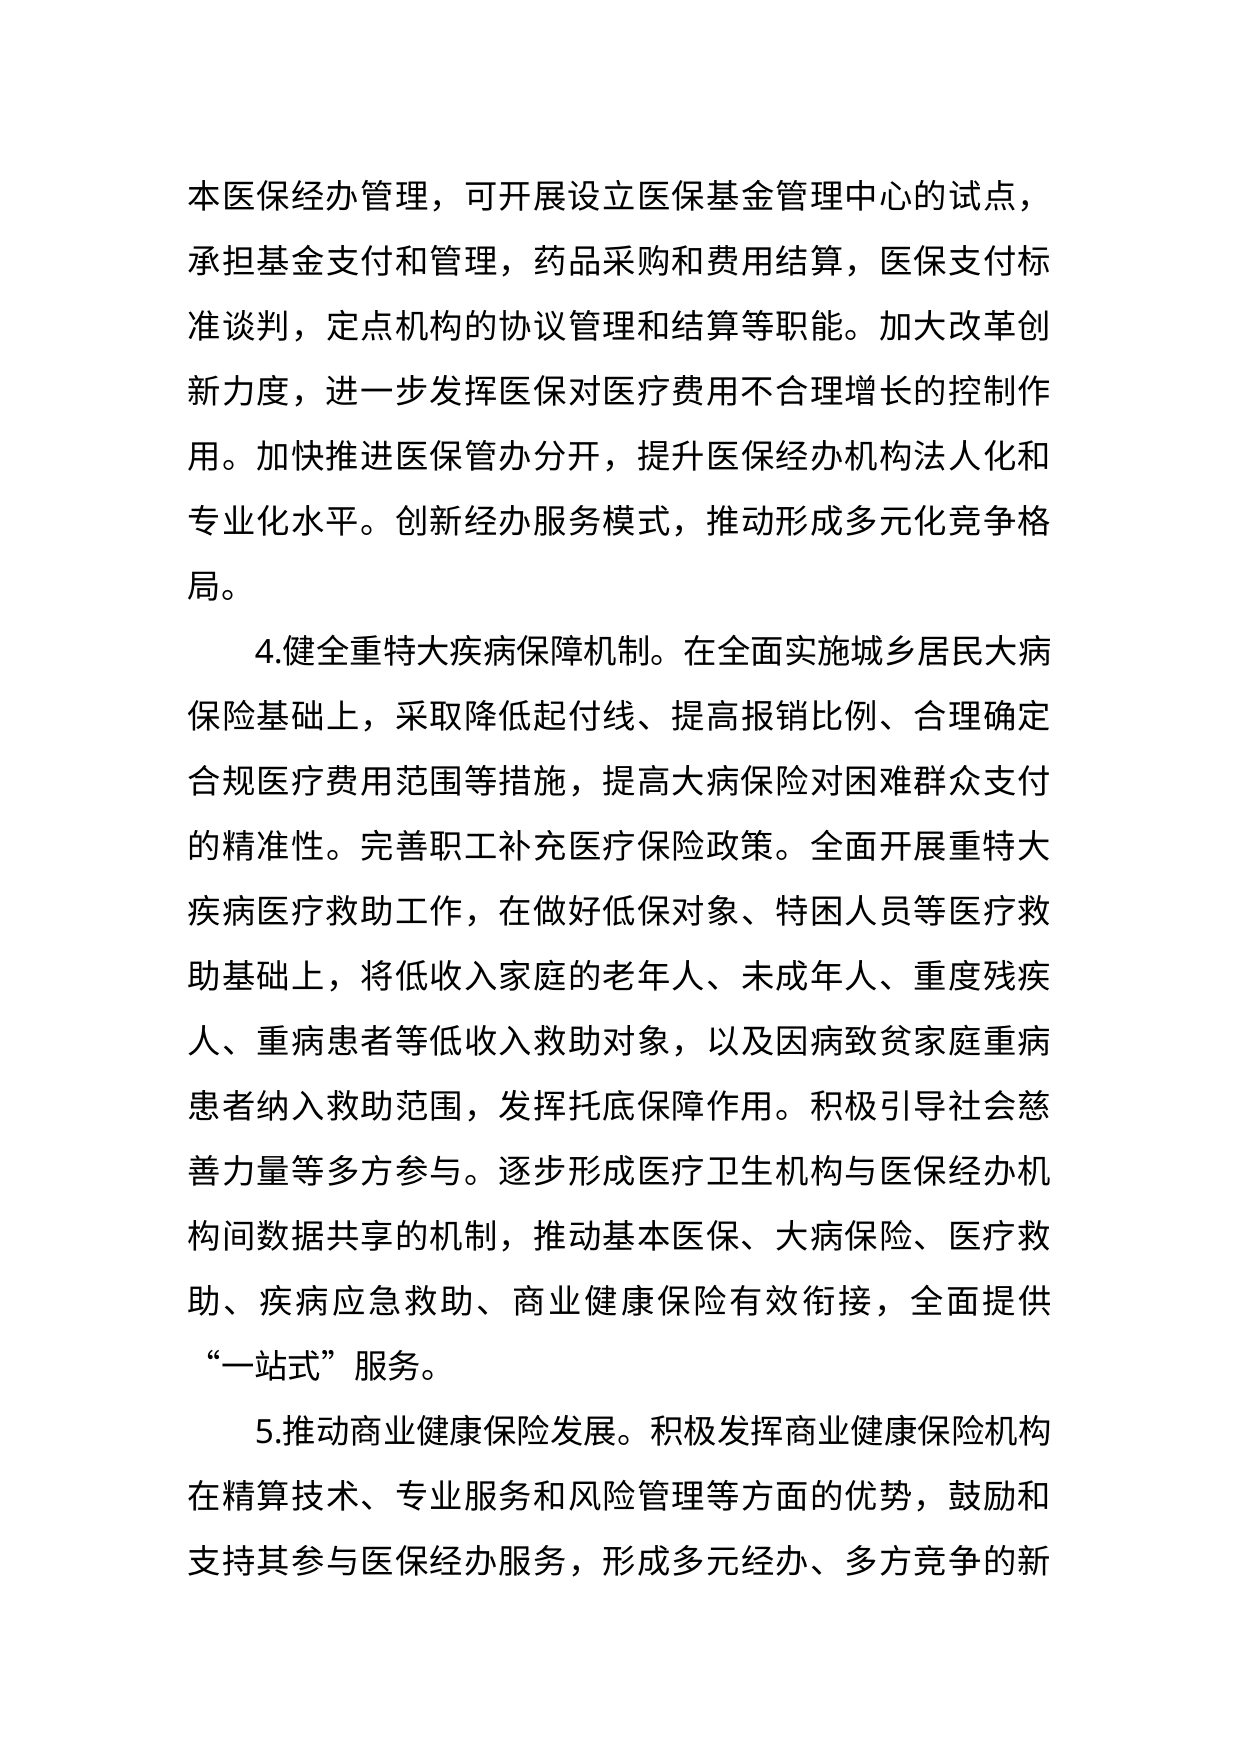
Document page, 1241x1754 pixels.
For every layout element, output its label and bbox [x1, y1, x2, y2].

text [187, 162, 1053, 1592]
